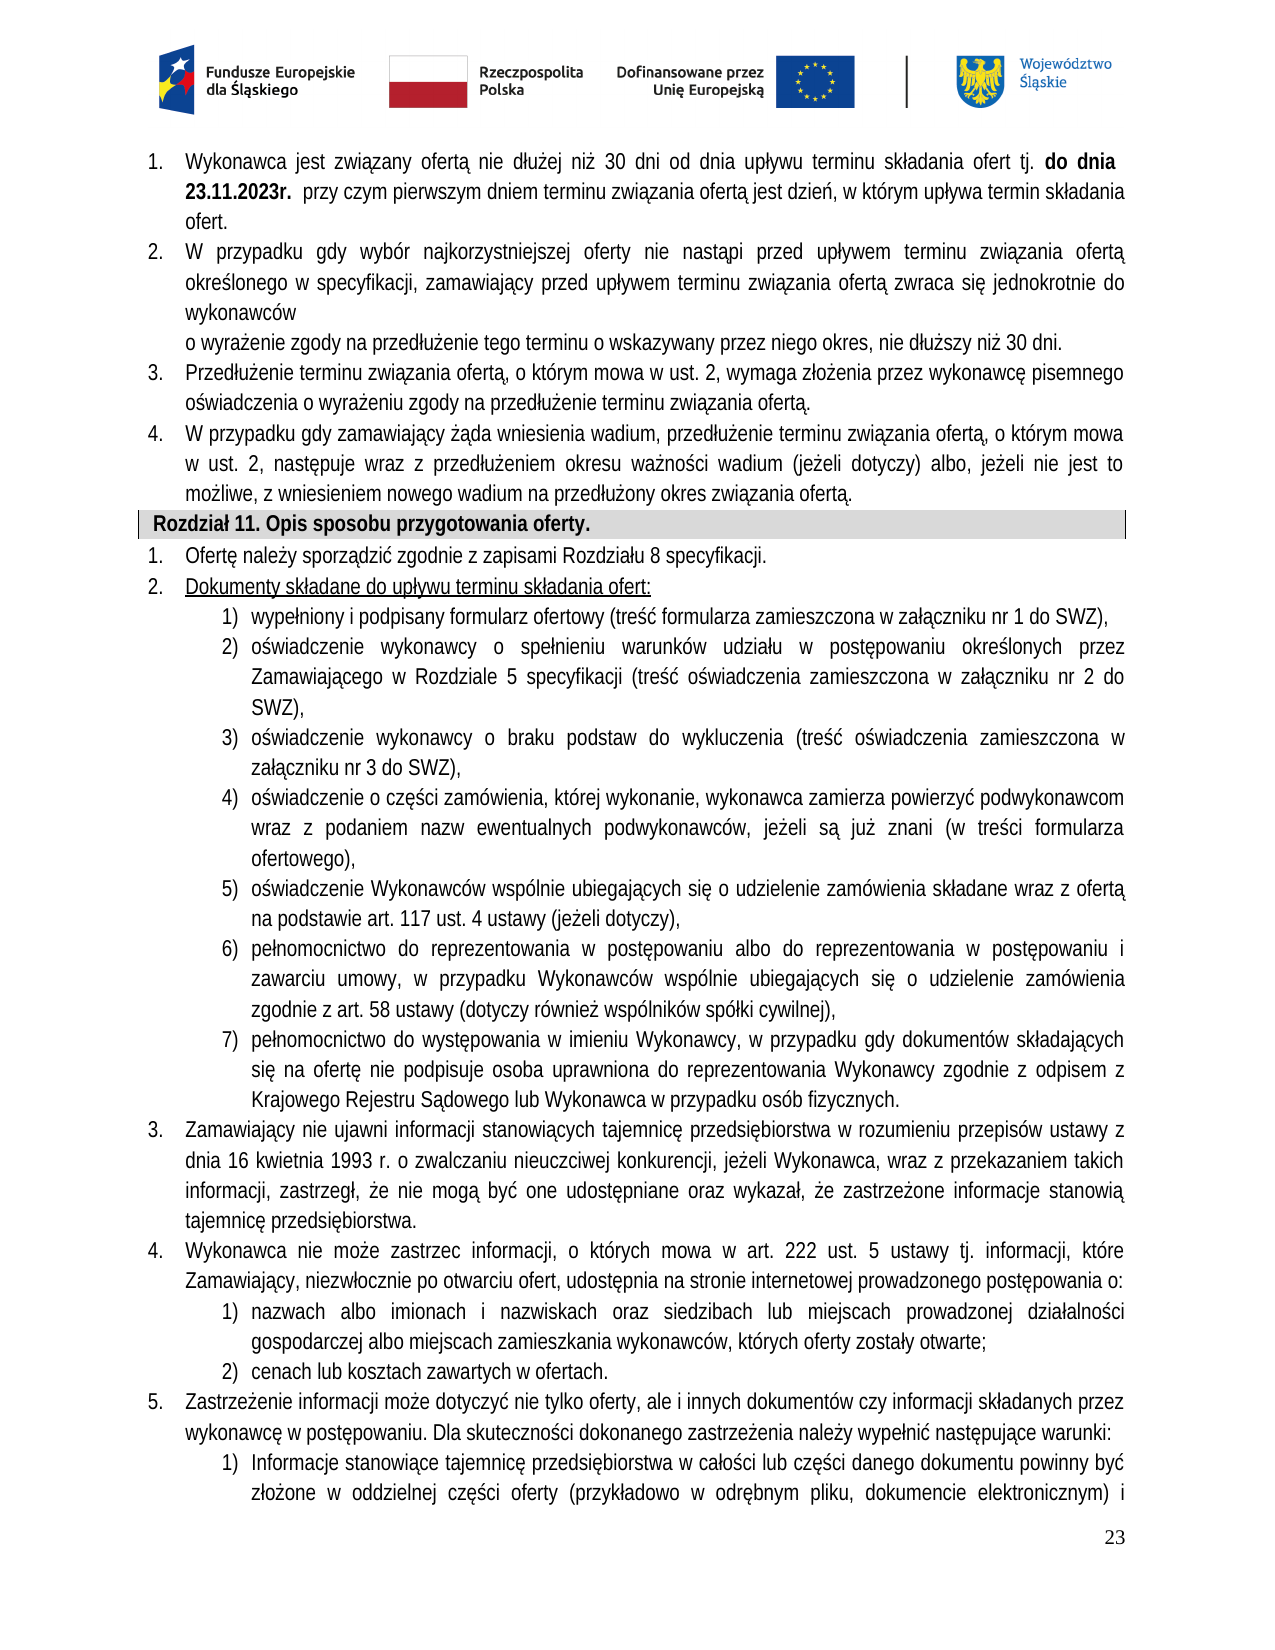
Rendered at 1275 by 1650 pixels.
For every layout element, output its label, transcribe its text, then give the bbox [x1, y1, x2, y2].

list cenach lub kosztach zawartych w ofertach. [222, 1358, 1125, 1384]
list oświadczenie Wykonawców wspólnie ubiegających się o udzielenie zamówienia składane wraz z ofertą na podstawie art. 117 ust. 4 ustawy (jeżeli dotyczy), [222, 875, 1125, 931]
list Ofertę należy sporządzić zgodnie z zapisami Rozdziału 8 specyfikacji. [148, 542, 1125, 569]
list oświadczenie wykonawcy o braku podstaw do wykluczenia (treść oświadczenia zamieszczona w załączniku nr 3 do SWZ), [222, 724, 1125, 780]
list wypełniony i podpisany formularz ofertowy (treść formularza zamieszczona w załączniku nr 1 do SWZ), [222, 603, 1125, 629]
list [222, 1449, 1125, 1505]
list W przypadku gdy wybór najkorzystniejszej oferty nie nastąpi przed upływem terminu związania ofertą określonego w specyfikacji, zamawiający przed upływem terminu związania ofertą zwraca się jednokrotnie do wykonawców o wyrażenie zgody na przedłużenie tego terminu o wskazywany przez niego okres, nie dłuższy niż 30 dni. [148, 238, 1125, 355]
list Zamawiający nie ujawni informacji stanowiących tajemnicę przedsiębiorstwa w rozumieniu przepisów ustawy z dnia 16 kwietnia 1993 r. o zwalczaniu nieuczciwej konkurencji, jeżeli Wykonawca, wraz z przekazaniem takich informacji, zastrzegł, że nie mogą być one udostępniane oraz wykazał, że zastrzeżone informacje stanowią tajemnicę przedsiębiorstwa. [148, 1116, 1125, 1233]
list Dokumenty składane do upływu terminu składania ofert: [148, 573, 1125, 599]
list oświadczenie wykonawcy o spełnieniu warunków udziału w postępowaniu określonych przez Zamawiającego w Rozdziale 5 specyfikacji (treść oświadczenia zamieszczona w załączniku nr 2 do SWZ), [222, 633, 1125, 720]
list Przedłużenie terminu związania ofertą, o którym mowa w ust. 2, wymaga złożenia przez wykonawcę pisemnego oświadczenia o wyrażeniu zgody na przedłużenie terminu związania ofertą. [148, 359, 1125, 416]
list Wykonawca nie może zastrzec informacji, o których mowa w art. 222 ust. 5 ustawy tj. informacji, które Zamawiający, niezwłocznie po otwarciu ofert, udostępnia na stronie internetowej prowadzonego postępowania o: [148, 1237, 1125, 1294]
list oświadczenie o części zamówienia, której wykonanie, wykonawca zamierza powierzyć podwykonawcom wraz z podaniem nazw ewentualnych podwykonawców, jeżeli są już znani (w treści formularza ofertowego), [222, 784, 1125, 871]
list W przypadku gdy zamawiający żąda wniesienia wadium, przedłużenie terminu związania ofertą, o którym mowa w ust. 2, następuje wraz z przedłużeniem okresu ważności wadium (jeżeli dotyczy) albo, jeżeli nie jest to możliwe, z wniesieniem nowego wadium na przedłużony okres związania ofertą. [148, 419, 1125, 506]
picture [147, 29, 1125, 128]
text Rozdział 11. Opis sposobu przygotowania oferty. [139, 510, 1125, 539]
list Wykonawca jest związany ofertą nie dłużej niż 30 dni od dnia upływu terminu składania ofert tj. do dnia 23.11.2023r. przy czym pierwszym dniem terminu związania ofertą jest dzień, w którym upływa termin składania ofert. [148, 148, 1125, 234]
list Zastrzeżenie informacji może dotyczyć nie tylko oferty, ale i innych dokumentów czy informacji składanych przez wykonawcę w postępowaniu. Dla skuteczności dokonanego zastrzeżenia należy wypełnić następujące warunki: [148, 1388, 1125, 1445]
list nazwach albo imionach i nazwiskach oraz siedzibach lub miejscach prowadzonej działalności gospodarczej albo miejscach zamieszkania wykonawców, których oferty zostały otwarte; [222, 1298, 1125, 1354]
list pełnomocnictwo do reprezentowania w postępowaniu albo do reprezentowania w postępowaniu i zawarciu umowy, w przypadku Wykonawców wspólnie ubiegających się o udzielenie zamówienia zgodnie z art. 58 ustawy (dotyczy również wspólników spółki cywilnej), [222, 935, 1125, 1022]
list pełnomocnictwo do występowania w imieniu Wykonawcy, w przypadku gdy dokumentów składających się na ofertę nie podpisuje osoba uprawniona do reprezentowania Wykonawcy zgodnie z odpisem z Krajowego Rejestru Sądowego lub Wykonawca w przypadku osób fizycznych. [222, 1026, 1125, 1113]
